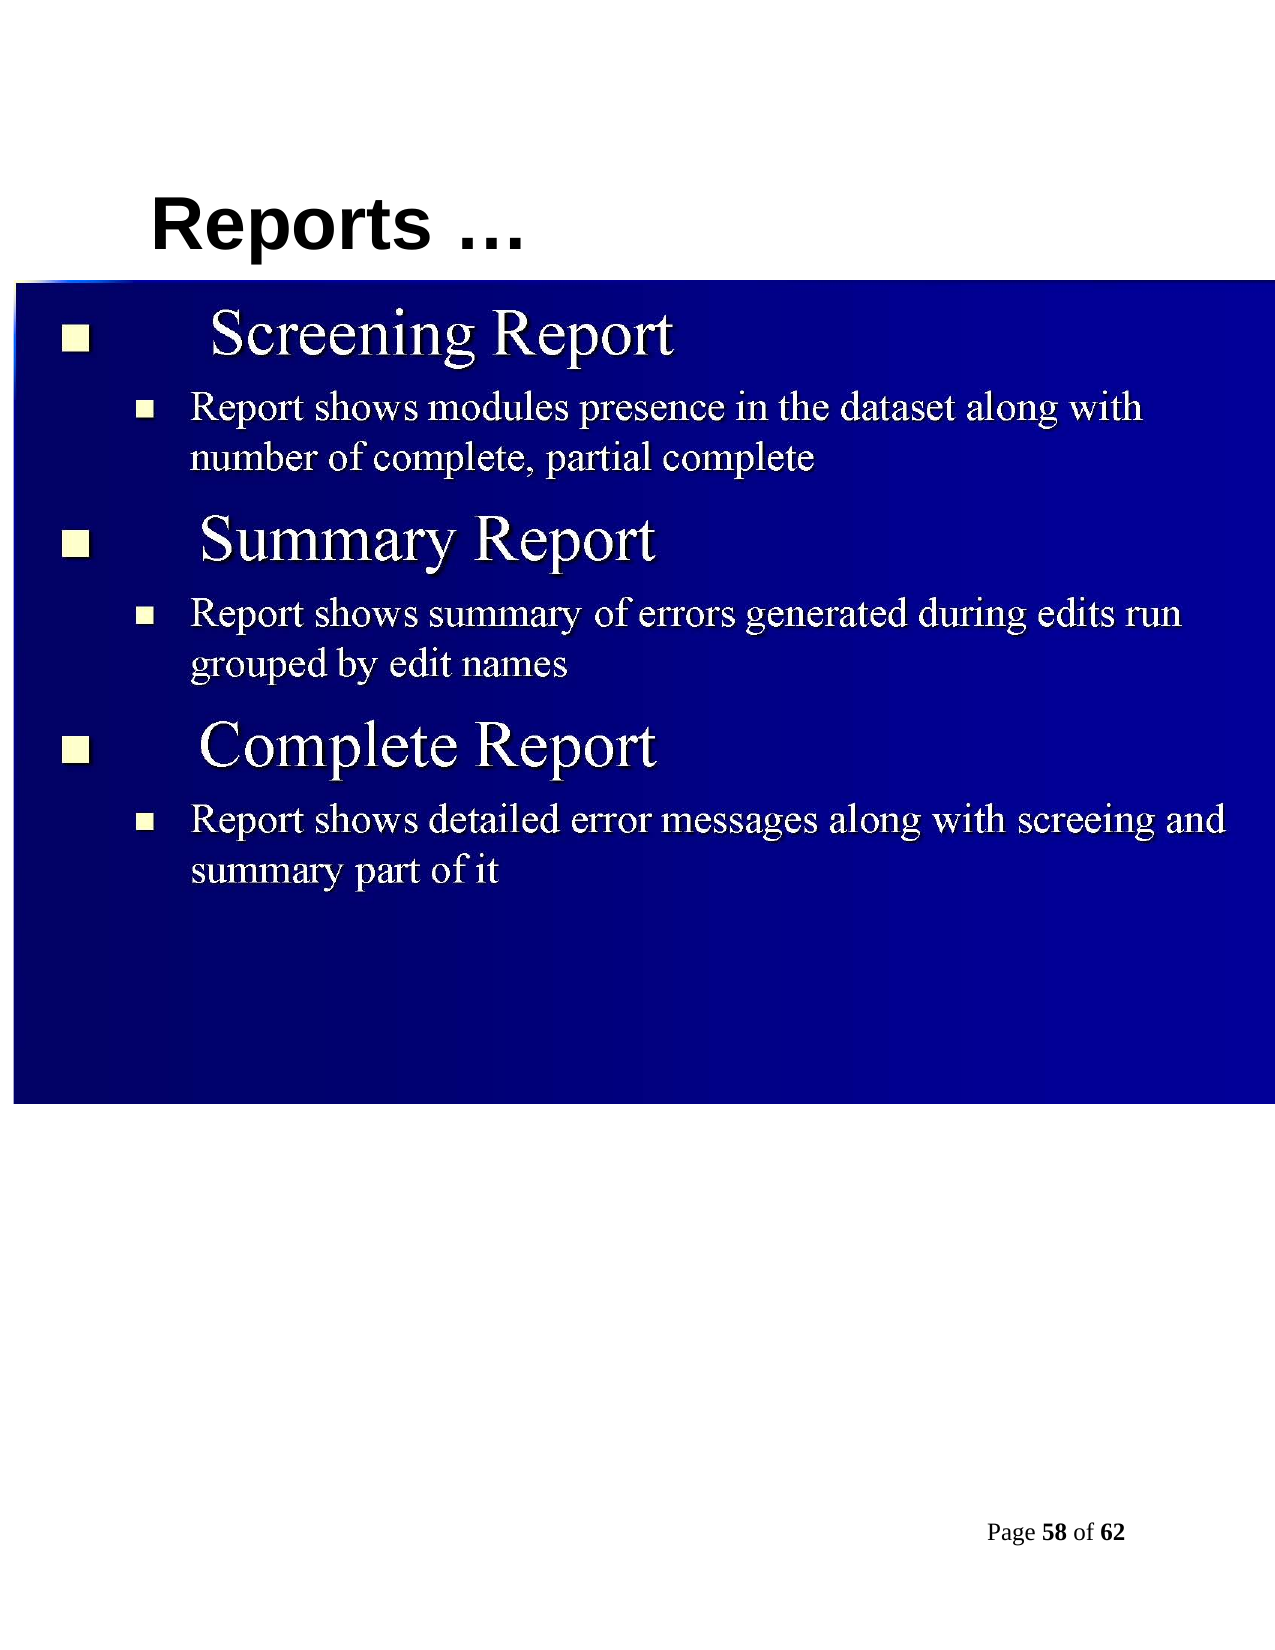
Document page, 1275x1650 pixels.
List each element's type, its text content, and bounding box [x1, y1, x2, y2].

picture [13, 280, 1275, 1104]
text Reports … [150, 179, 1125, 265]
